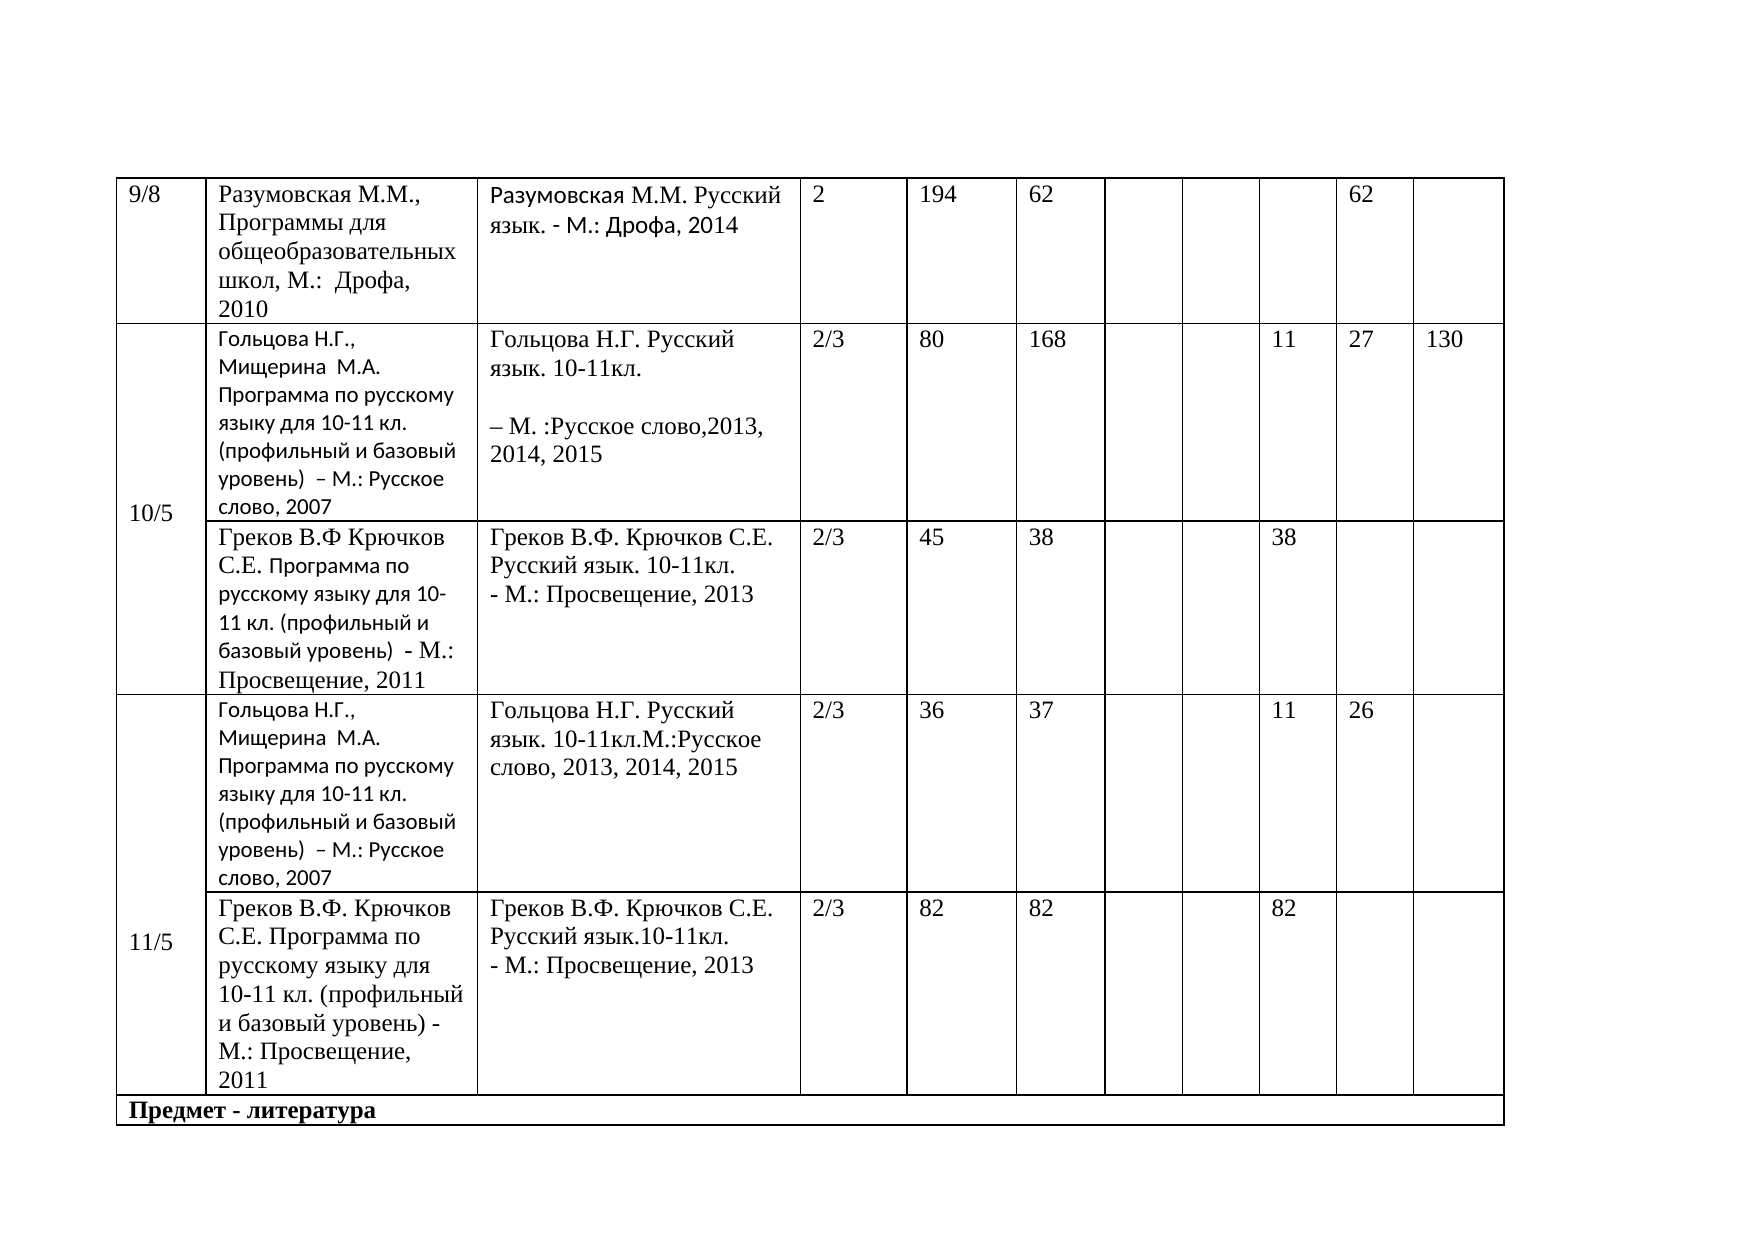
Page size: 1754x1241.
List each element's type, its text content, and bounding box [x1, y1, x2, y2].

table_cell [1106, 522, 1182, 693]
table_cell 9/8 [117, 179, 205, 322]
table_cell [1260, 179, 1336, 322]
table_cell 2/3 [801, 893, 906, 1094]
table_cell 82 [1260, 893, 1336, 1094]
table_cell [1106, 893, 1182, 1094]
table_cell [1183, 522, 1259, 693]
table_cell [1106, 179, 1182, 322]
table_cell [1106, 324, 1182, 520]
table_cell Греков В.Ф. Крючков С.Е. Русский язык. 10-11кл. - М.: Просвещение, 2013 [478, 522, 800, 693]
table_cell 82 [908, 893, 1016, 1094]
table_cell 38 [1017, 522, 1104, 693]
table_cell 38 [1260, 522, 1336, 693]
table_cell Гольцова Н.Г., Мищерина М.А. Программа по русскому языку для 10-11 кл. (профильный и базовый уровень) – М.: Русское слово, 2007 [207, 324, 477, 520]
table_cell 45 [908, 522, 1016, 693]
table_cell 62 [1337, 179, 1413, 322]
table_cell 80 [908, 324, 1016, 520]
table_cell Гольцова Н.Г. Русский язык. 10-11кл. – М. :Русское слово,2013, 2014, 2015 [478, 324, 800, 520]
table_cell [1414, 893, 1503, 1094]
table_cell [1337, 893, 1413, 1094]
table_cell 11 [1260, 695, 1336, 891]
table_cell 62 [1017, 179, 1104, 322]
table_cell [207, 179, 477, 322]
table_cell 27 [1337, 324, 1413, 520]
table_cell 2 [801, 179, 906, 322]
table_cell Греков В.Ф. Крючков С.Е. Русский язык.10-11кл. - М.: Просвещение, 2013 [478, 893, 800, 1094]
table_cell [1183, 179, 1259, 322]
table_cell 36 [908, 695, 1016, 891]
table_cell 2/3 [801, 695, 906, 891]
table_cell Греков В.Ф Крючков С.Е. Программа по русскому языку для 10-11 кл. (профильный и базовый уровень) - М.: Просвещение, 2011 [207, 522, 477, 693]
table_cell [1337, 522, 1413, 693]
table_cell Предмет - литература [117, 1096, 1503, 1124]
table_cell [1106, 695, 1182, 891]
table_cell 37 [1017, 695, 1104, 891]
table_cell Гольцова Н.Г. Русский язык. 10-11кл.М.:Русское слово, 2013, 2014, 2015 [478, 695, 800, 891]
table_cell [1414, 522, 1503, 693]
table_cell 2/3 [801, 324, 906, 520]
table_cell 194 [908, 179, 1016, 322]
table_cell 10/5 [117, 324, 205, 693]
table_cell [1183, 893, 1259, 1094]
table_cell Греков В.Ф. Крючков С.Е. Программа по русскому языку для 10-11 кл. (профильный и базовый уровень) - М.: Просвещение, 2011 [207, 893, 477, 1094]
table_cell [1414, 695, 1503, 891]
table_cell Гольцова Н.Г., Мищерина М.А. Программа по русскому языку для 10-11 кл. (профильный и базовый уровень) – М.: Русское слово, 2007 [207, 695, 477, 891]
table_cell Разумовская М.М. Русский язык. - М.: Дрофа, 2014 [478, 179, 800, 322]
table_cell [1183, 695, 1259, 891]
table_cell 11/5 [117, 695, 205, 1094]
table_cell 2/3 [801, 522, 906, 693]
table_cell 82 [1017, 893, 1104, 1094]
table_cell 26 [1337, 695, 1413, 891]
table_cell [1183, 324, 1259, 520]
table_cell 11 [1260, 324, 1336, 520]
table_cell 168 [1017, 324, 1104, 520]
table_cell [1414, 179, 1503, 322]
table_cell 130 [1414, 324, 1503, 520]
